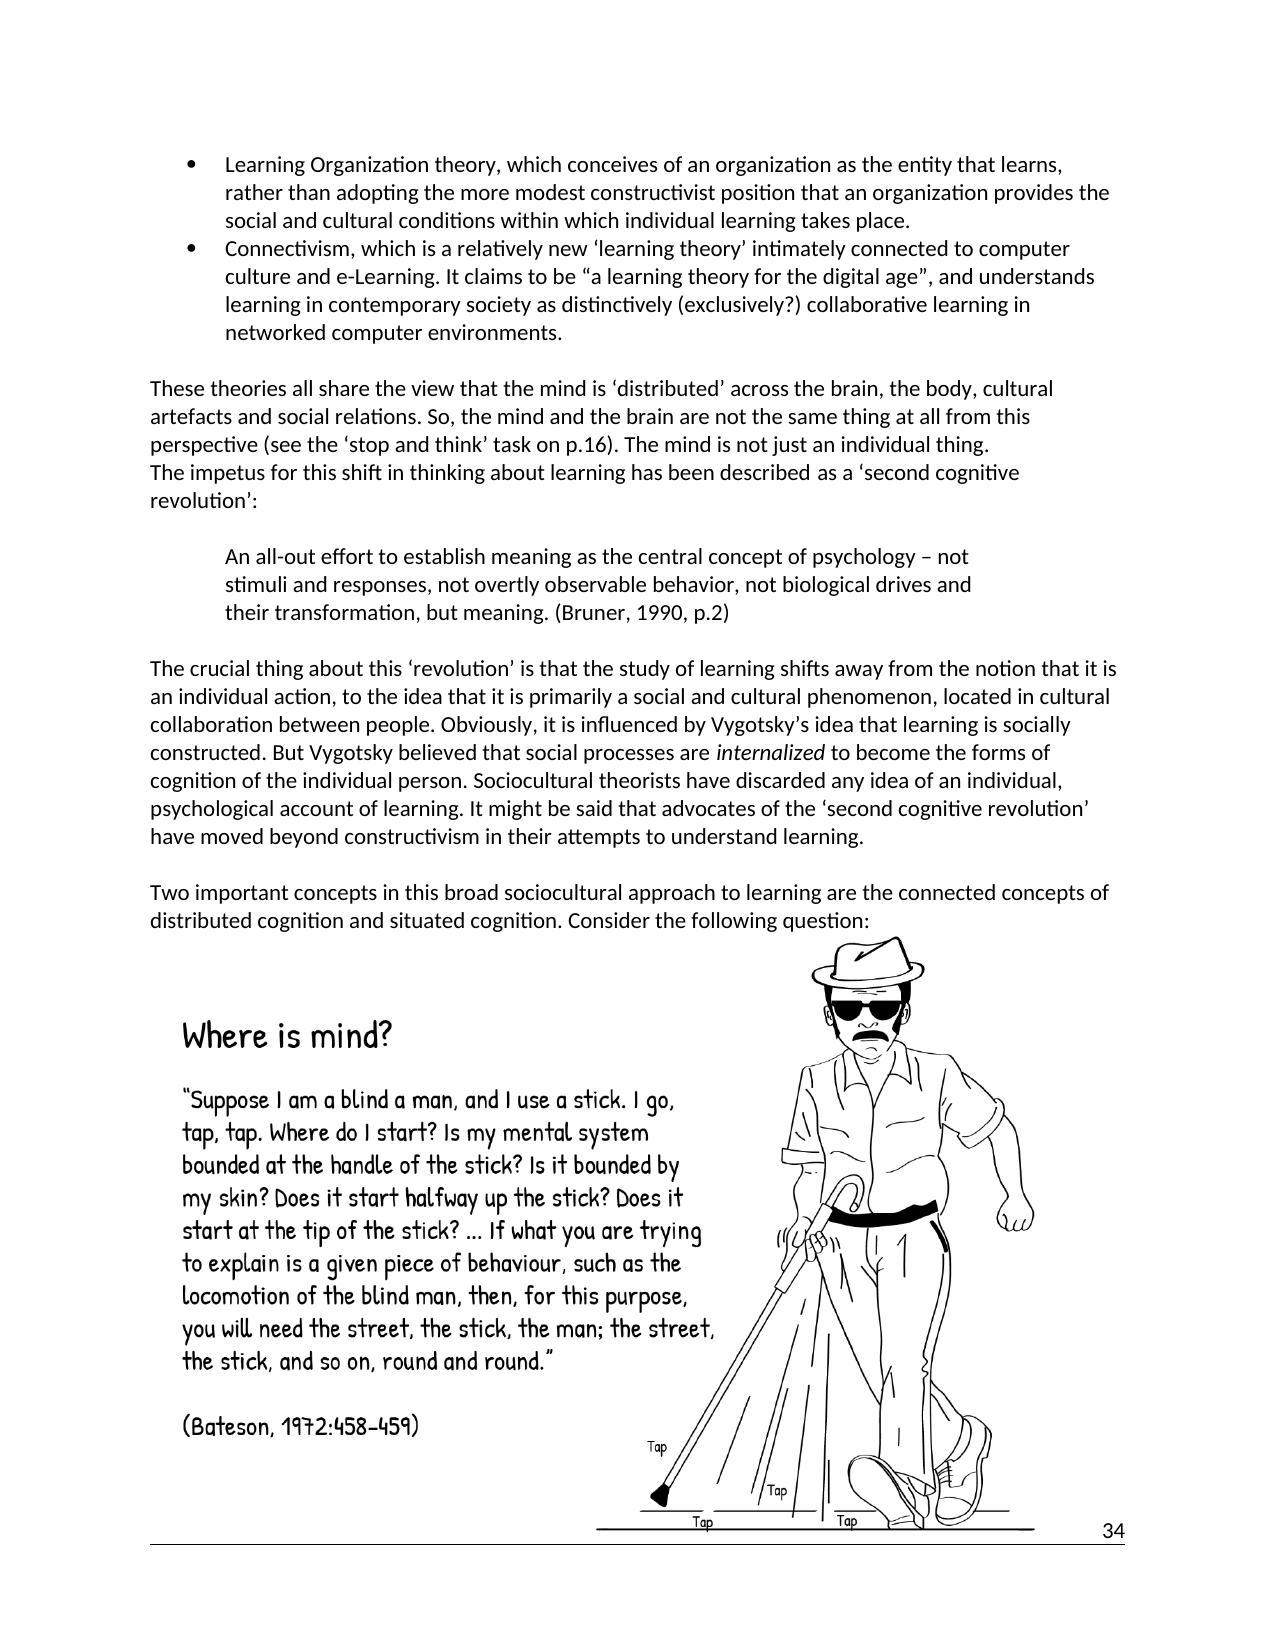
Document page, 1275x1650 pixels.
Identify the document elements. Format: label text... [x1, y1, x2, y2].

text An all-out effort to establish meaning as the central concept of psychology – not stimuli and responses, not overtly observable behavior, not biological drives and their transformation, but meaning. (Bruner, 1990, p.2) [225, 542, 1012, 626]
text The impetus for this shift in thinking about learning has been described as a ‘second cognitive revolution’: [150, 458, 1125, 514]
text These theories all share the view that the mind is ‘distributed’ across the brain, the body, cultural artefacts and social relations. So, the mind and the brain are not the same thing at all from this perspective (see the ‘stop and think’ task on p.16). The mind is not just an individual thing. [150, 374, 1125, 458]
picture [150, 934, 1043, 1541]
list Learning Organization theory, which conceives of an organization as the entity that learns, rather than adopting the more modest constructivist position that an organization provides the social and cultural conditions within which individual learning takes place. [187, 150, 1125, 234]
text Two important concepts in this broad sociocultural approach to learning are the connected concepts of distributed cognition and situated cognition. Consider the following question: [150, 878, 1125, 934]
text The crucial thing about this ‘revolution’ is that the study of learning shifts away from the notion that it is an individual action, to the idea that it is primarily a social and cultural phenomenon, located in cultural collaboration between people. Obviously, it is influenced by Vygotsky’s idea that learning is socially constructed. But Vygotsky believed that social processes are internalized to become the forms of cognition of the individual person. Sociocultural theorists have discarded any idea of an individual, psychological account of learning. It might be said that advocates of the ‘second cognitive revolution’ have moved beyond constructivism in their attempts to understand learning. [150, 654, 1125, 851]
list Connectivism, which is a relatively new ‘learning theory’ intimately connected to computer culture and e-Learning. It claims to be “a learning theory for the digital age”, and understands learning in contemporary society as distinctively (exclusively?) collaborative learning in networked computer environments. [187, 234, 1125, 346]
